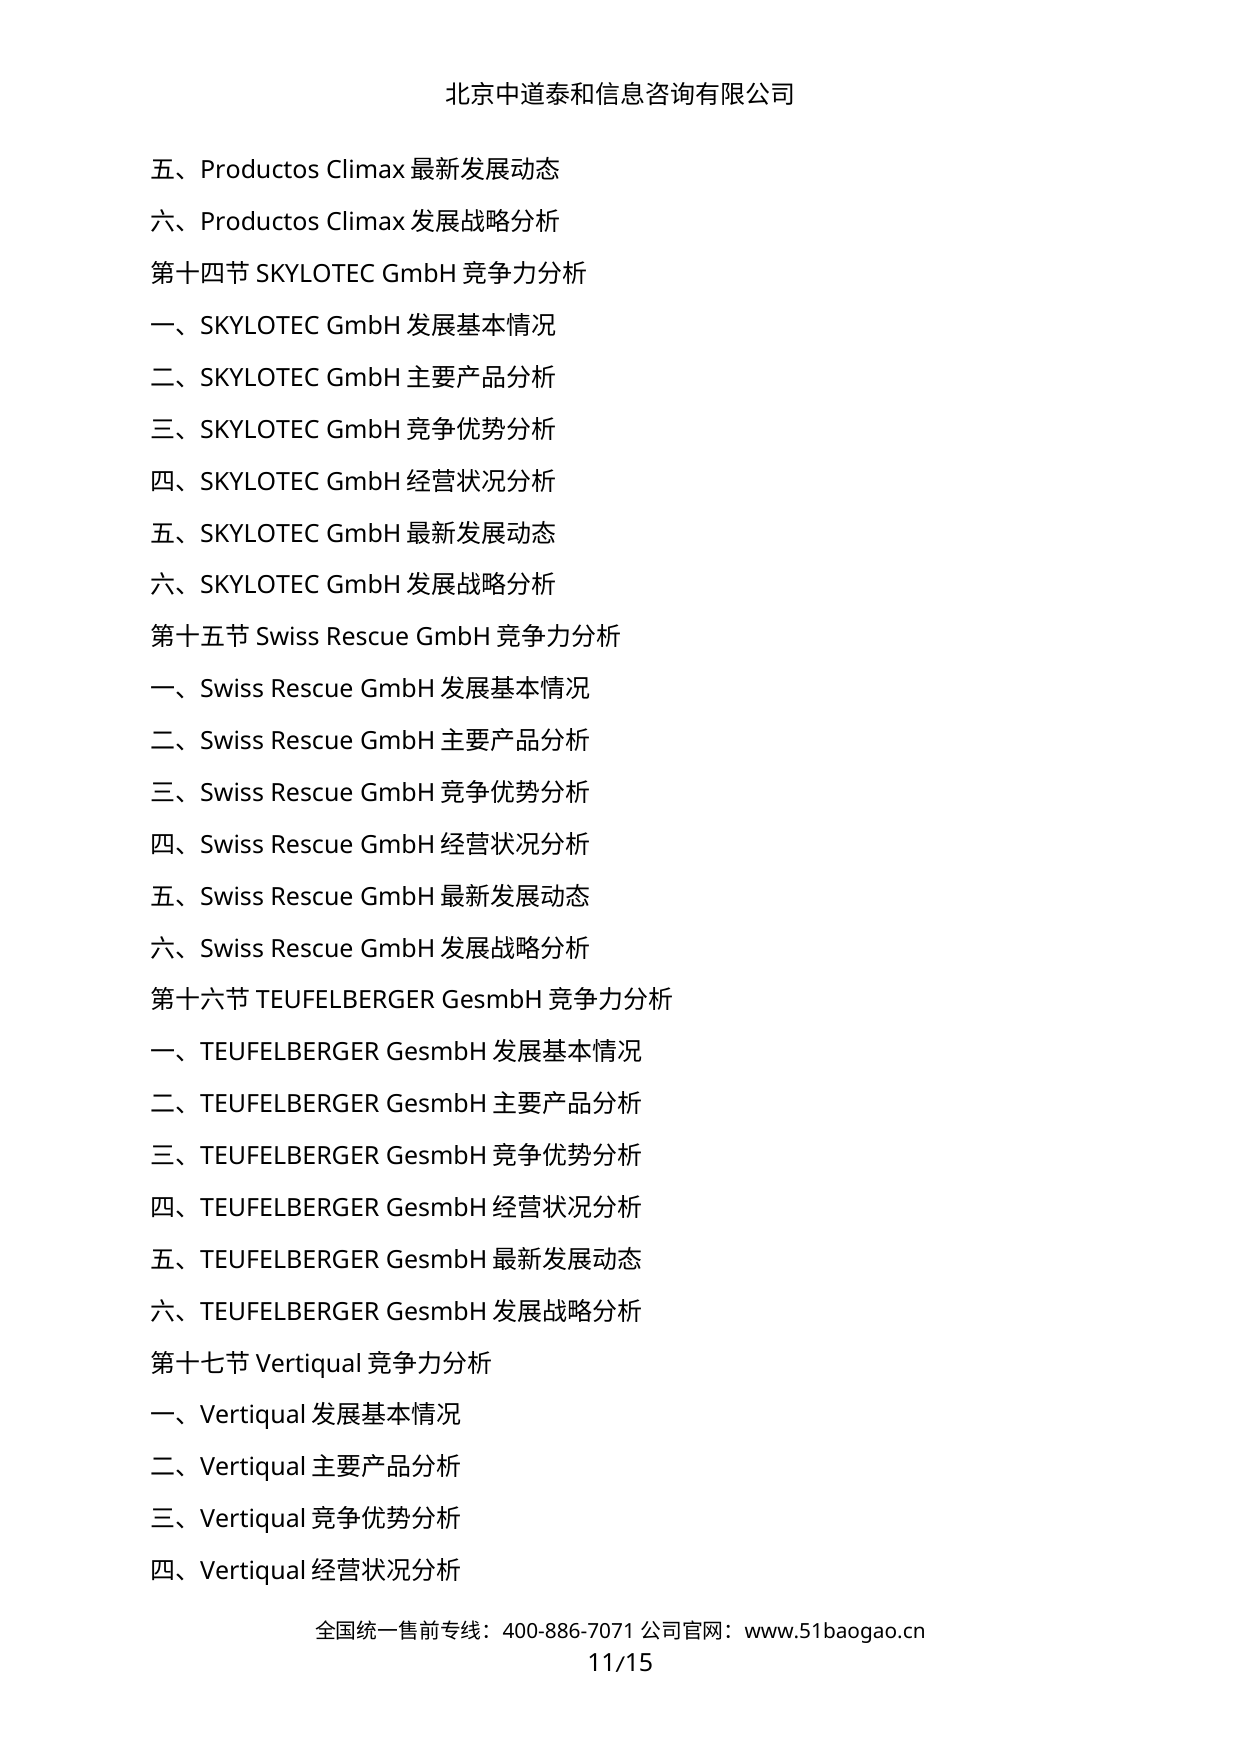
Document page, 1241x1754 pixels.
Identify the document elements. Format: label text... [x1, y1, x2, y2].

text 五、TEUFELBERGER GesmbH最新发展动态 [150, 1239, 1090, 1276]
text 四、Vertiqual经营状况分析 [150, 1551, 1090, 1587]
text 一、TEUFELBERGER GesmbH发展基本情况 [150, 1032, 1090, 1068]
text 五、Swiss Rescue GmbH最新发展动态 [150, 876, 1090, 912]
text 二、TEUFELBERGER GesmbH主要产品分析 [150, 1084, 1090, 1120]
text 五、Productos Climax最新发展动态 [150, 150, 1090, 186]
text 四、TEUFELBERGER GesmbH经营状况分析 [150, 1187, 1090, 1224]
text 五、SKYLOTEC GmbH最新发展动态 [150, 513, 1090, 549]
text 六、TEUFELBERGER GesmbH发展战略分析 [150, 1291, 1090, 1327]
text 二、Swiss Rescue GmbH主要产品分析 [150, 721, 1090, 757]
text 第十六节 TEUFELBERGER GesmbH竞争力分析 [150, 980, 1090, 1016]
text 三、Vertiqual竞争优势分析 [150, 1499, 1090, 1535]
text 第十四节 SKYLOTEC GmbH竞争力分析 [150, 254, 1090, 290]
text 六、Swiss Rescue GmbH发展战略分析 [150, 928, 1090, 964]
text 一、Vertiqual发展基本情况 [150, 1395, 1090, 1431]
text 四、SKYLOTEC GmbH经营状况分析 [150, 461, 1090, 497]
text 第十七节 Vertiqual竞争力分析 [150, 1343, 1090, 1379]
text 三、Swiss Rescue GmbH竞争优势分析 [150, 772, 1090, 809]
text 二、Vertiqual主要产品分析 [150, 1447, 1090, 1483]
text 二、SKYLOTEC GmbH主要产品分析 [150, 357, 1090, 394]
text 第十五节 Swiss Rescue GmbH竞争力分析 [150, 617, 1090, 653]
text 一、SKYLOTEC GmbH发展基本情况 [150, 306, 1090, 342]
text 六、SKYLOTEC GmbH发展战略分析 [150, 565, 1090, 601]
text 六、Productos Climax发展战略分析 [150, 202, 1090, 238]
text 四、Swiss Rescue GmbH经营状况分析 [150, 824, 1090, 861]
text 三、SKYLOTEC GmbH竞争优势分析 [150, 409, 1090, 446]
text 一、Swiss Rescue GmbH发展基本情况 [150, 669, 1090, 705]
text 三、TEUFELBERGER GesmbH竞争优势分析 [150, 1136, 1090, 1172]
